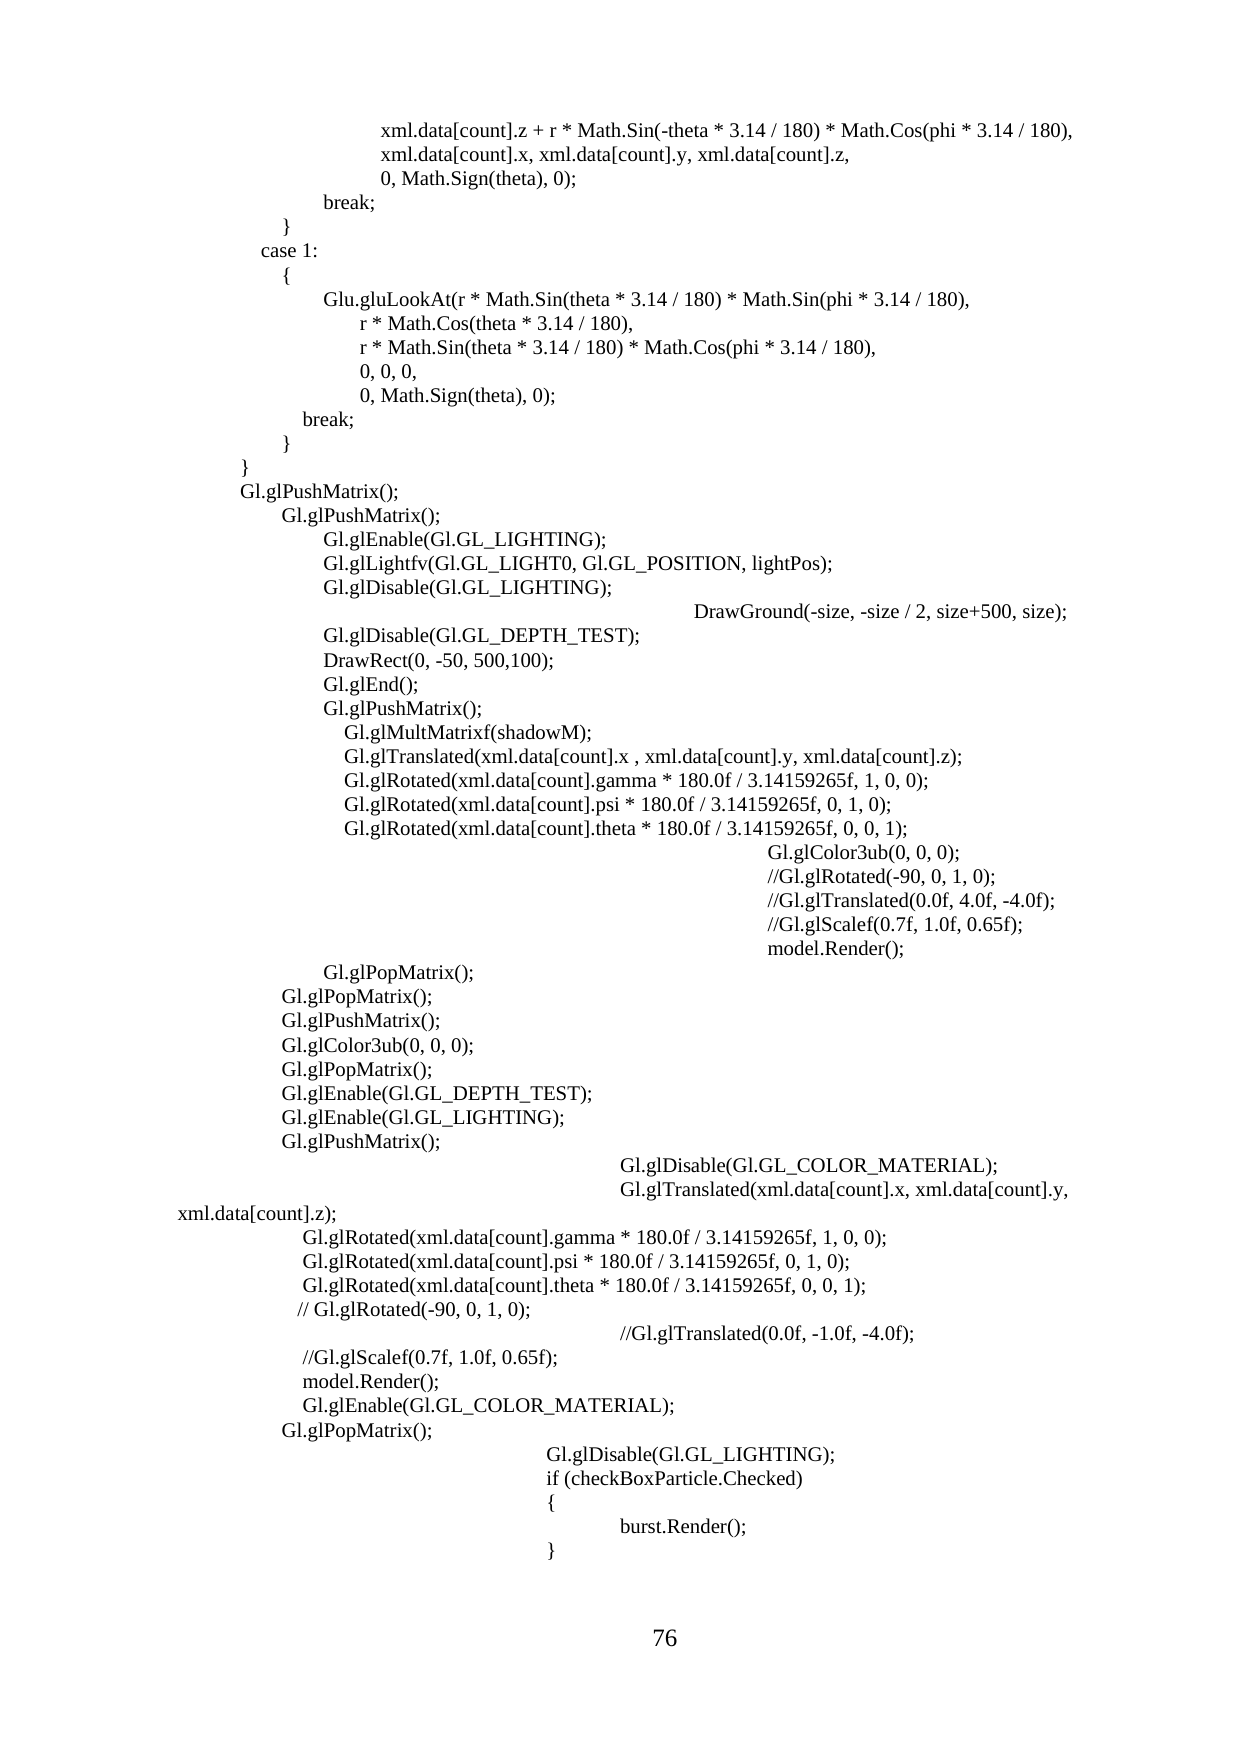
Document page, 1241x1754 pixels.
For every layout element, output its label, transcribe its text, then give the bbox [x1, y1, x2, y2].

text } [177, 214, 1152, 238]
text } [177, 455, 1152, 479]
text Gl.glColor3ub(0, 0, 0); [177, 1032, 1152, 1057]
text Gl.glLightfv(Gl.GL_LIGHT0, Gl.GL_POSITION, lightPos); [177, 551, 1152, 575]
text DrawRect(0, -50, 500,100); [177, 647, 1152, 672]
text case 1: [177, 238, 1152, 262]
text Gl.glTranslated(xml.data[count].x, xml.data[count].y, xml.data[count].z); [177, 1177, 1152, 1225]
text Glu.gluLookAt(r * Math.Sin(theta * 3.14 / 180) * Math.Sin(phi * 3.14 / 180), [177, 287, 1152, 311]
text break; [177, 407, 1152, 431]
text Gl.glEnable(Gl.GL_LIGHTING); [177, 1105, 1152, 1129]
text //Gl.glRotated(-90, 0, 1, 0); [177, 864, 1152, 888]
text Gl.glDisable(Gl.GL_LIGHTING); [177, 575, 1152, 599]
text Gl.glDisable(Gl.GL_DEPTH_TEST); [177, 623, 1152, 647]
text { [177, 1490, 1152, 1514]
text //Gl.glTranslated(0.0f, 4.0f, -4.0f); [177, 888, 1152, 912]
text Gl.glRotated(xml.data[count].theta * 180.0f / 3.14159265f, 0, 0, 1); [177, 816, 1152, 840]
text Gl.glPopMatrix(); [177, 1417, 1152, 1442]
text Gl.glPopMatrix(); [177, 1057, 1152, 1081]
text Gl.glPushMatrix(); [177, 503, 1152, 527]
text Gl.glEnable(Gl.GL_COLOR_MATERIAL); [177, 1393, 1152, 1417]
text Gl.glMultMatrixf(shadowM); [177, 720, 1152, 744]
text r * Math.Cos(theta * 3.14 / 180), [177, 311, 1152, 335]
text xml.data[count].x, xml.data[count].y, xml.data[count].z, [177, 142, 1152, 166]
text r * Math.Sin(theta * 3.14 / 180) * Math.Cos(phi * 3.14 / 180), [177, 335, 1152, 359]
text } [177, 431, 1152, 455]
text model.Render(); [177, 1369, 1152, 1393]
text model.Render(); [177, 936, 1152, 960]
text //Gl.glScalef(0.7f, 1.0f, 0.65f); [177, 912, 1152, 936]
text { [177, 262, 1152, 287]
text Gl.glRotated(xml.data[count].theta * 180.0f / 3.14159265f, 0, 0, 1); [177, 1273, 1152, 1297]
text Gl.glEnd(); [177, 672, 1152, 696]
text //Gl.glScalef(0.7f, 1.0f, 0.65f); [177, 1345, 1152, 1369]
text Gl.glEnable(Gl.GL_DEPTH_TEST); [177, 1081, 1152, 1105]
text Gl.glColor3ub(0, 0, 0); [177, 840, 1152, 864]
text burst.Render(); [177, 1514, 1152, 1538]
text break; [177, 190, 1152, 214]
text 0, Math.Sign(theta), 0); [177, 383, 1152, 407]
text 0, Math.Sign(theta), 0); [177, 166, 1152, 190]
text Gl.glRotated(xml.data[count].psi * 180.0f / 3.14159265f, 0, 1, 0); [177, 792, 1152, 816]
text } [177, 1538, 1152, 1562]
text DrawGround(-size, -size / 2, size+500, size); [177, 599, 1152, 623]
text //Gl.glTranslated(0.0f, -1.0f, -4.0f); [177, 1321, 1152, 1345]
text 0, 0, 0, [177, 359, 1152, 383]
text Gl.glPopMatrix(); [177, 960, 1152, 984]
text Gl.glTranslated(xml.data[count].x , xml.data[count].y, xml.data[count].z); [177, 744, 1152, 768]
text Gl.glPopMatrix(); [177, 984, 1152, 1008]
text Gl.glRotated(xml.data[count].gamma * 180.0f / 3.14159265f, 1, 0, 0); [177, 1225, 1152, 1249]
text Gl.glDisable(Gl.GL_LIGHTING); [177, 1442, 1152, 1466]
text Gl.glPushMatrix(); [177, 479, 1152, 503]
text Gl.glPushMatrix(); [177, 1008, 1152, 1032]
text if (checkBoxParticle.Checked) [177, 1466, 1152, 1490]
text Gl.glDisable(Gl.GL_COLOR_MATERIAL); [177, 1153, 1152, 1177]
text Gl.glPushMatrix(); [177, 1129, 1152, 1153]
text xml.data[count].z + r * Math.Sin(-theta * 3.14 / 180) * Math.Cos(phi * 3.14 / 180), [177, 118, 1152, 142]
text Gl.glEnable(Gl.GL_LIGHTING); [177, 527, 1152, 551]
text Gl.glRotated(xml.data[count].gamma * 180.0f / 3.14159265f, 1, 0, 0); [177, 768, 1152, 792]
text Gl.glPushMatrix(); [177, 696, 1152, 720]
text // Gl.glRotated(-90, 0, 1, 0); [177, 1297, 1152, 1321]
text Gl.glRotated(xml.data[count].psi * 180.0f / 3.14159265f, 0, 1, 0); [177, 1249, 1152, 1273]
